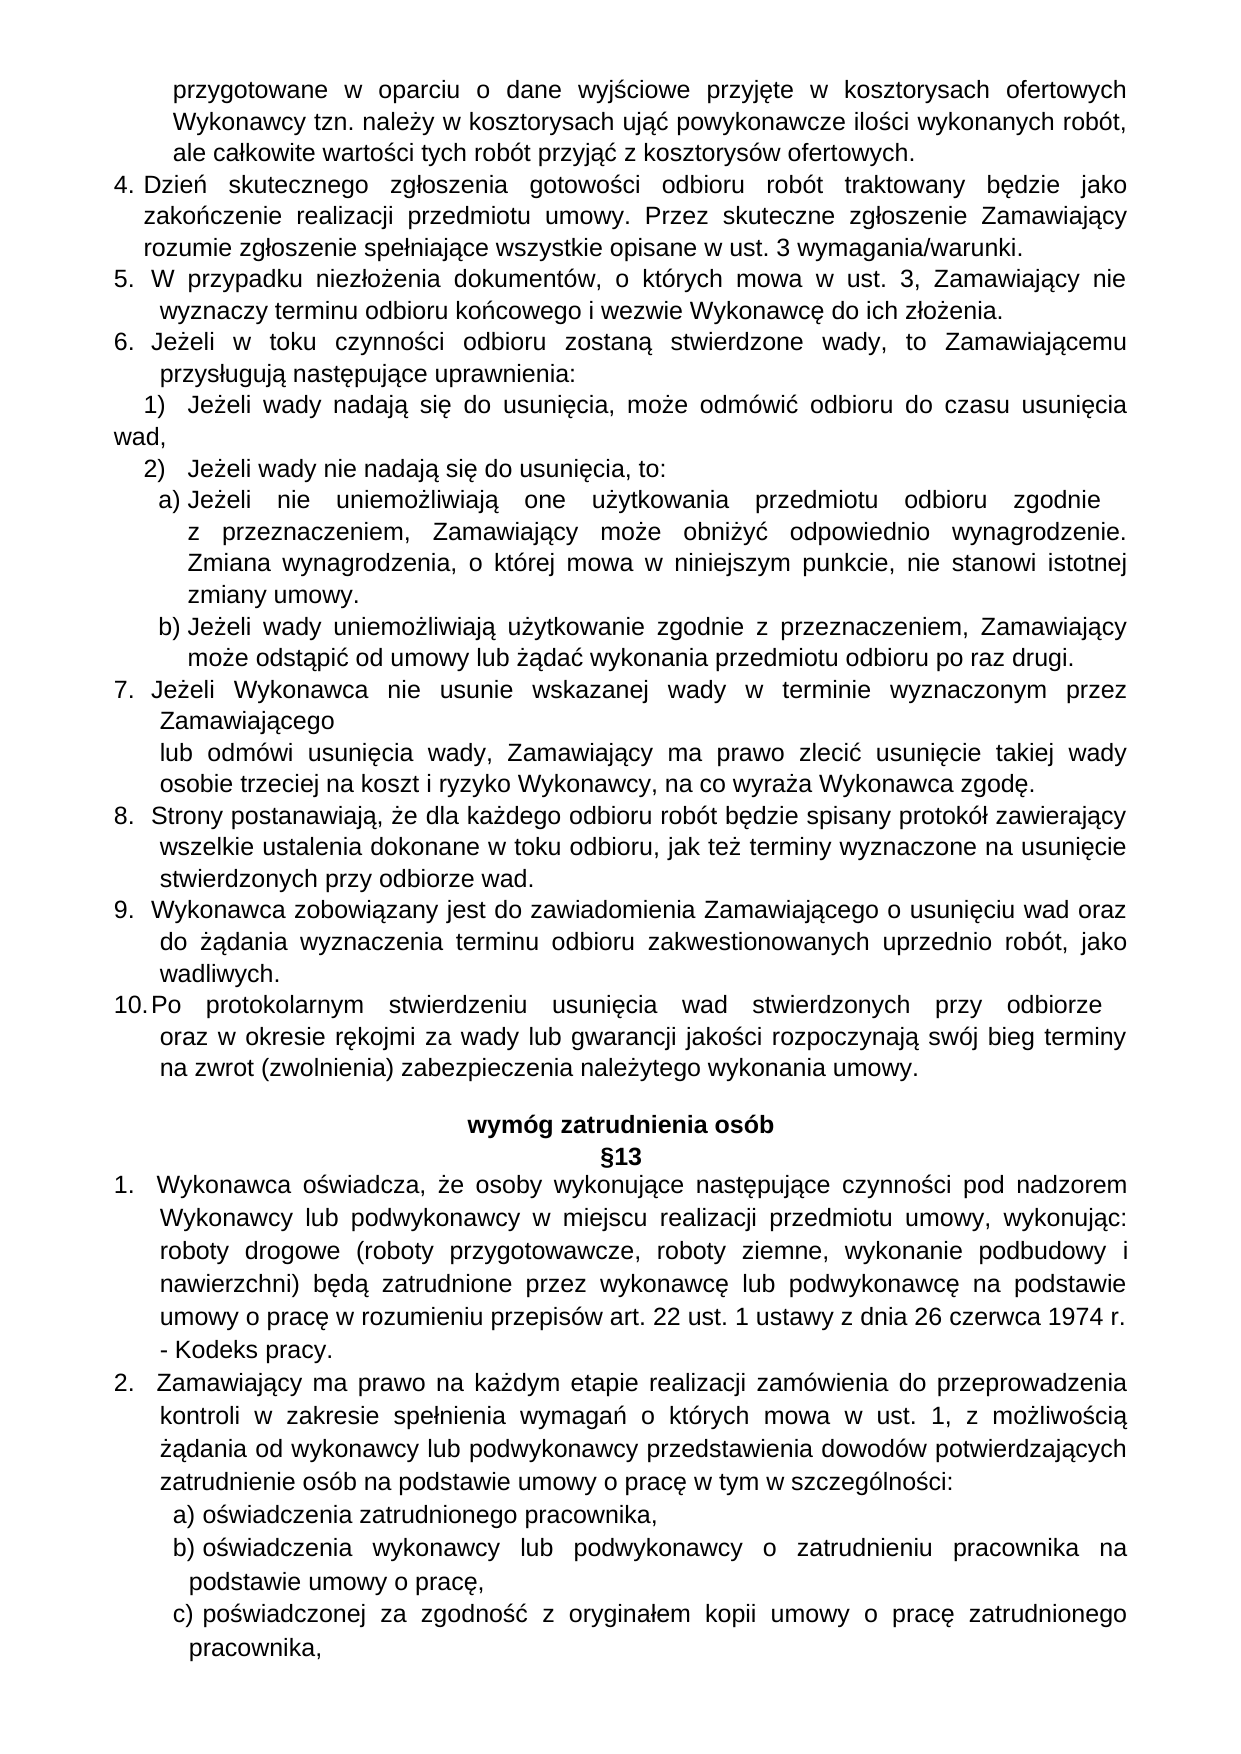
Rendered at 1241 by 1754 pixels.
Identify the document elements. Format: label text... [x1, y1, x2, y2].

subtitle wymóg zatrudnienia osób [114, 1110, 1128, 1139]
list Jeżeli wady nadają się do usunięcia, może odmówić odbioru do czasu usunięcia wad, [114, 391, 1128, 451]
list Jeżeli wady nie nadają się do usunięcia, to: [114, 454, 1128, 482]
list Strony postanawiają, że dla każdego odbioru robót będzie spisany protokół zawierający wszelkie ustalenia dokonane w toku odbioru, jak też terminy wyznaczone na usunięcie stwierdzonych przy odbiorze wad. [114, 801, 1128, 893]
list oświadczenia zatrudnionego pracownika, [173, 1500, 1128, 1529]
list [145, 75, 1128, 167]
list Jeżeli Wykonawca nie usunie wskazanej wady w terminie wyznaczonym przez Zamawiającego lub odmówi usunięcia wady, Zamawiający ma prawo zlecić usunięcie takiej wady osobie trzeciej na koszt i ryzyko Wykonawcy, na co wyraża Wykonawca zgodę. [114, 674, 1128, 798]
list Wykonawca zobowiązany jest do zawiadomienia Zamawiającego o usunięciu wad oraz do żądania wyznaczenia terminu odbioru zakwestionowanych uprzednio robót, jako wadliwych. [114, 896, 1128, 987]
list oświadczenia wykonawcy lub podwykonawcy o zatrudnieniu pracownika na podstawie umowy o pracę, [173, 1533, 1128, 1595]
list Zamawiający ma prawo na każdym etapie realizacji zamówienia do przeprowadzenia kontroli w zakresie spełnienia wymagań o których mowa w ust. 1, z możliwością żądania od wykonawcy lub podwykonawcy przedstawienia dowodów potwierdzających zatrudnienie osób na podstawie umowy o pracę w tym w szczególności: [114, 1368, 1128, 1496]
text §13 [114, 1141, 1128, 1170]
list Po protokolarnym stwierdzeniu usunięcia wad stwierdzonych przy odbiorze oraz w okresie rękojmi za wady lub gwarancji jakości rozpoczynają swój bieg terminy na zwrot (zwolnienia) zabezpieczenia należytego wykonania umowy. [114, 990, 1128, 1082]
list W przypadku niezłożenia dokumentów, o których mowa w ust. 3, Zamawiający nie wyznaczy terminu odbioru końcowego i wezwie Wykonawcę do ich złożenia. [114, 264, 1128, 324]
list Jeżeli wady uniemożliwiają użytkowanie zgodnie z przeznaczeniem, Zamawiający może odstąpić od umowy lub żądać wykonania przedmiotu odbioru po raz drugi. [158, 611, 1128, 672]
list Wykonawca oświadcza, że osoby wykonujące następujące czynności pod nadzorem Wykonawcy lub podwykonawcy w miejscu realizacji przedmiotu umowy, wykonując: roboty drogowe (roboty przygotowawcze, roboty ziemne, wykonanie podbudowy i nawierzchni) będą zatrudnione przez wykonawcę lub podwykonawcę na podstawie umowy o pracę w rozumieniu przepisów art. 22 ust. 1 ustawy z dnia 26 czerwca 1974 r. - Kodeks pracy. [114, 1170, 1128, 1364]
list poświadczonej za zgodność z oryginałem kopii umowy o pracę zatrudnionego pracownika, [173, 1599, 1128, 1661]
list Dzień skutecznego zgłoszenia gotowości odbioru robót traktowany będzie jako zakończenie realizacji przedmiotu umowy. Przez skuteczne zgłoszenie Zamawiający rozumie zgłoszenie spełniające wszystkie opisane w ust. 3 wymagania/warunki. [114, 169, 1128, 261]
list Jeżeli nie uniemożliwiają one użytkowania przedmiotu odbioru zgodnie z przeznaczeniem, Zamawiający może obniżyć odpowiednio wynagrodzenie. Zmiana wynagrodzenia, o której mowa w niniejszym punkcie, nie stanowi istotnej zmiany umowy. [158, 485, 1128, 609]
list Jeżeli w toku czynności odbioru zostaną stwierdzone wady, to Zamawiającemu przysługują następujące uprawnienia: [114, 327, 1128, 388]
